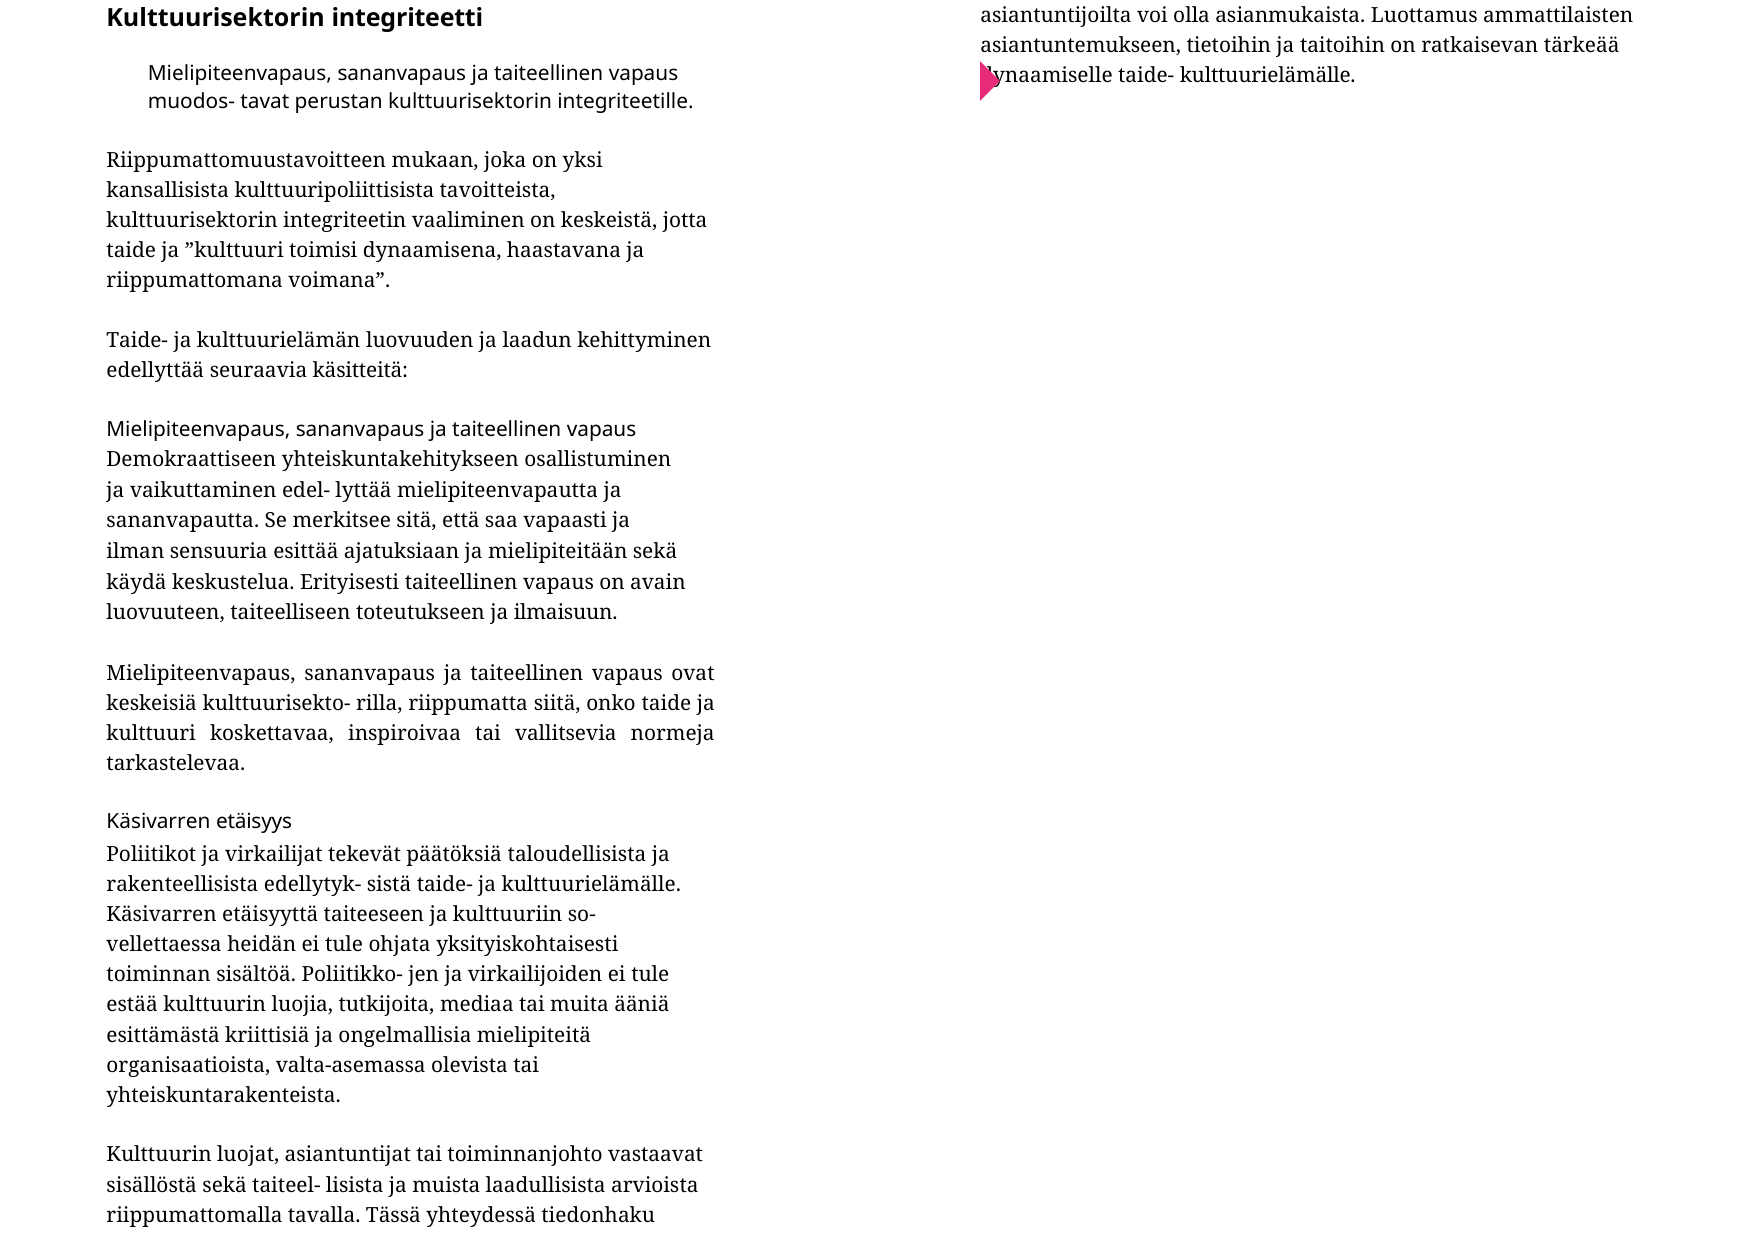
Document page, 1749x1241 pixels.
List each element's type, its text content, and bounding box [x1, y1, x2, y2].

text Taide- ja kulttuurielämän luovuuden ja laadun kehittyminen edellyttää seuraavia käsitteitä: [106, 326, 712, 384]
text Mielipiteenvapaus, sananvapaus ja taiteellinen vapaus muodos- tavat perustan kulttuurisektorin integriteetille. [148, 58, 712, 115]
subtitle Kulttuurisektorin integriteetti [106, 0, 767, 34]
text Mielipiteenvapaus, sananvapaus ja taiteellinen vapaus Demokraattiseen yhteiskuntakehitykseen osallistuminen ja vaikuttaminen edel- lyttää mielipiteenvapautta ja sananvapautta. Se merkitsee sitä, että saa vapaasti ja ilman sensuuria esittää ajatuksiaan ja mielipiteitään sekä käydä keskustelua. Erityisesti taiteellinen vapaus on avain luovuuteen, taiteelliseen toteutukseen ja ilmaisuun. [106, 414, 686, 626]
text Käsivarren etäisyys [106, 806, 767, 834]
text Kulttuurin luojat, asiantuntijat tai toiminnanjohto vastaavat sisällöstä sekä taiteel- lisista ja muista laadullisista arvioista riippumattomalla tavalla. Tässä yhteydessä tiedonhaku asiantuntijoilta voi olla asianmukaista. Luottamus ammattilaisten asiantuntemukseen, tietoihin ja taitoihin on ratkaisevan tärkeää dynaamiselle taide- kulttuurielämälle. [106, 1139, 716, 1228]
text Riippumattomuustavoitteen mukaan, joka on yksi kansallisista kulttuuripoliittisista tavoitteista, kulttuurisektorin integriteetin vaaliminen on keskeistä, jotta taide ja ”kulttuuri toimisi dynaamisena, haastavana ja riippumattomana voimana”. [106, 145, 712, 294]
text Mielipiteenvapaus, sananvapaus ja taiteellinen vapaus ovat keskeisiä kulttuurisekto- rilla, riippumatta siitä, onko taide ja kulttuuri koskettavaa, inspiroivaa tai vallitsevia normeja tarkastelevaa. [106, 658, 715, 777]
text Poliitikot ja virkailijat tekevät päätöksiä taloudellisista ja rakenteellisista edellytyk- sistä taide- ja kulttuurielämälle. Käsivarren etäisyyttä taiteeseen ja kulttuuriin so- vellettaessa heidän ei tule ohjata yksityiskohtaisesti toiminnan sisältöä. Poliitikko- jen ja virkailijoiden ei tule estää kulttuurin luojia, tutkijoita, mediaa tai muita ääniä esittämästä kriittisiä ja ongelmallisia mielipiteitä organisaatioista, valta-asemassa olevista tai yhteiskuntarakenteista. [106, 839, 712, 1108]
text Kulttuurin luojat, asiantuntijat tai toiminnanjohto vastaavat sisällöstä sekä taiteel- lisista ja muista laadullisista arvioista riippumattomalla tavalla. Tässä yhteydessä tiedonhaku asiantuntijoilta voi olla asianmukaista. Luottamus ammattilaisten asiantuntemukseen, tietoihin ja taitoihin on ratkaisevan tärkeää dynaamiselle taide- kulttuurielämälle. [980, 0, 1644, 89]
